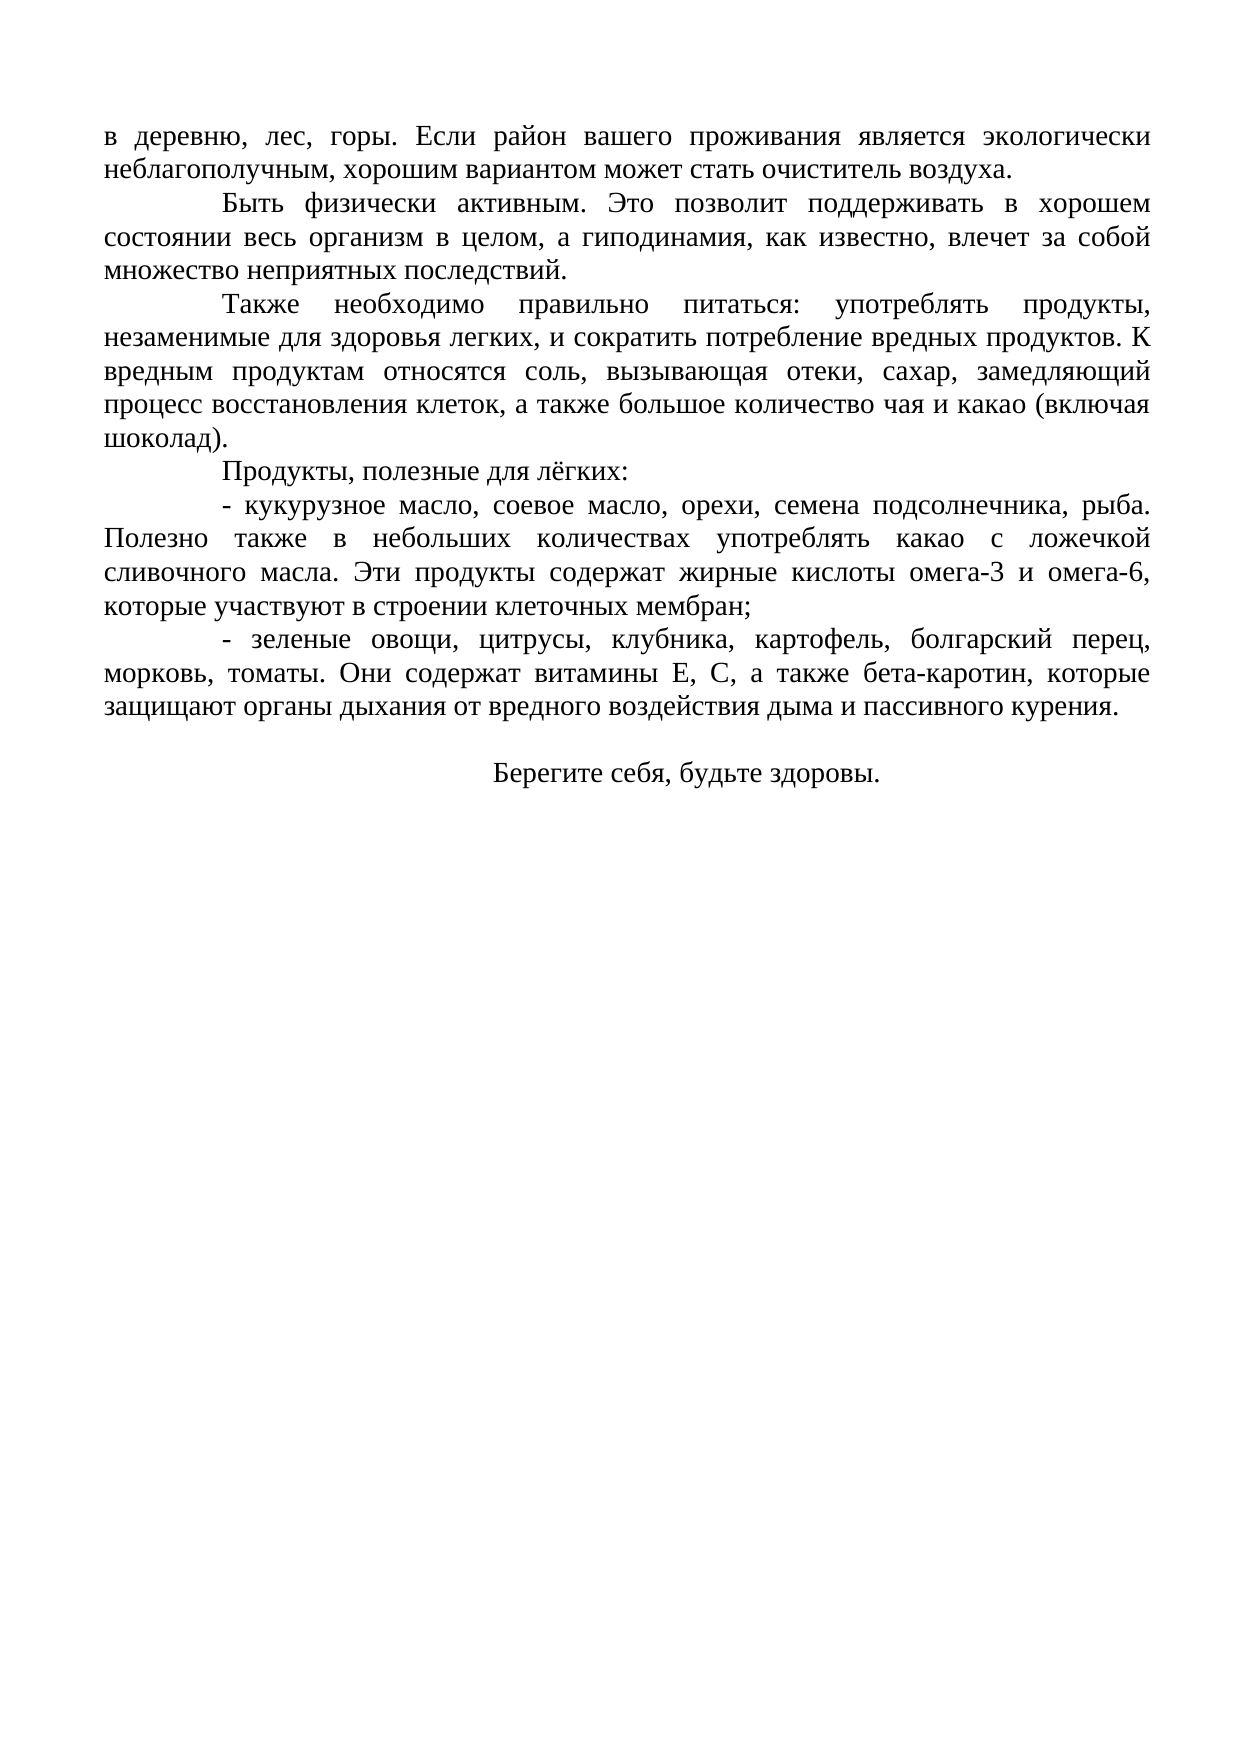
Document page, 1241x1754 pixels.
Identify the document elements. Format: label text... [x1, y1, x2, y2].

text - зеленые овощи, цитрусы, клубника, картофель, болгарский перец, морковь, томаты. Они содержат витамины Е, С, а также бета-каротин, которые защищают органы дыхания от вредного воздействия дыма и пассивного курения. [103, 621, 1152, 722]
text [103, 118, 1152, 185]
text Также необходимо правильно питаться: употреблять продукты, незаменимые для здоровья легких, и сократить потребление вредных продуктов. К вредным продуктам относятся соль, вызывающая отеки, сахар, замедляющий процесс восстановления клеток, а также большое количество чая и какао (включая шоколад). [103, 286, 1152, 453]
text Быть физически активным. Это позволит поддерживать в хорошем состоянии весь организм в целом, а гиподинамия, как известно, влечет за собой множество неприятных последствий. [103, 185, 1152, 286]
text Продукты, полезные для лёгких: [103, 453, 1152, 487]
text - кукурузное масло, соевое масло, орехи, семена подсолнечника, рыба. Полезно также в небольших количествах употреблять какао с ложечкой сливочного масла. Эти продукты содержат жирные кислоты омега-3 и омега-6, которые участвуют в строении клеточных мембран; [103, 487, 1152, 621]
text Берегите себя, будьте здоровы. [103, 755, 1152, 789]
